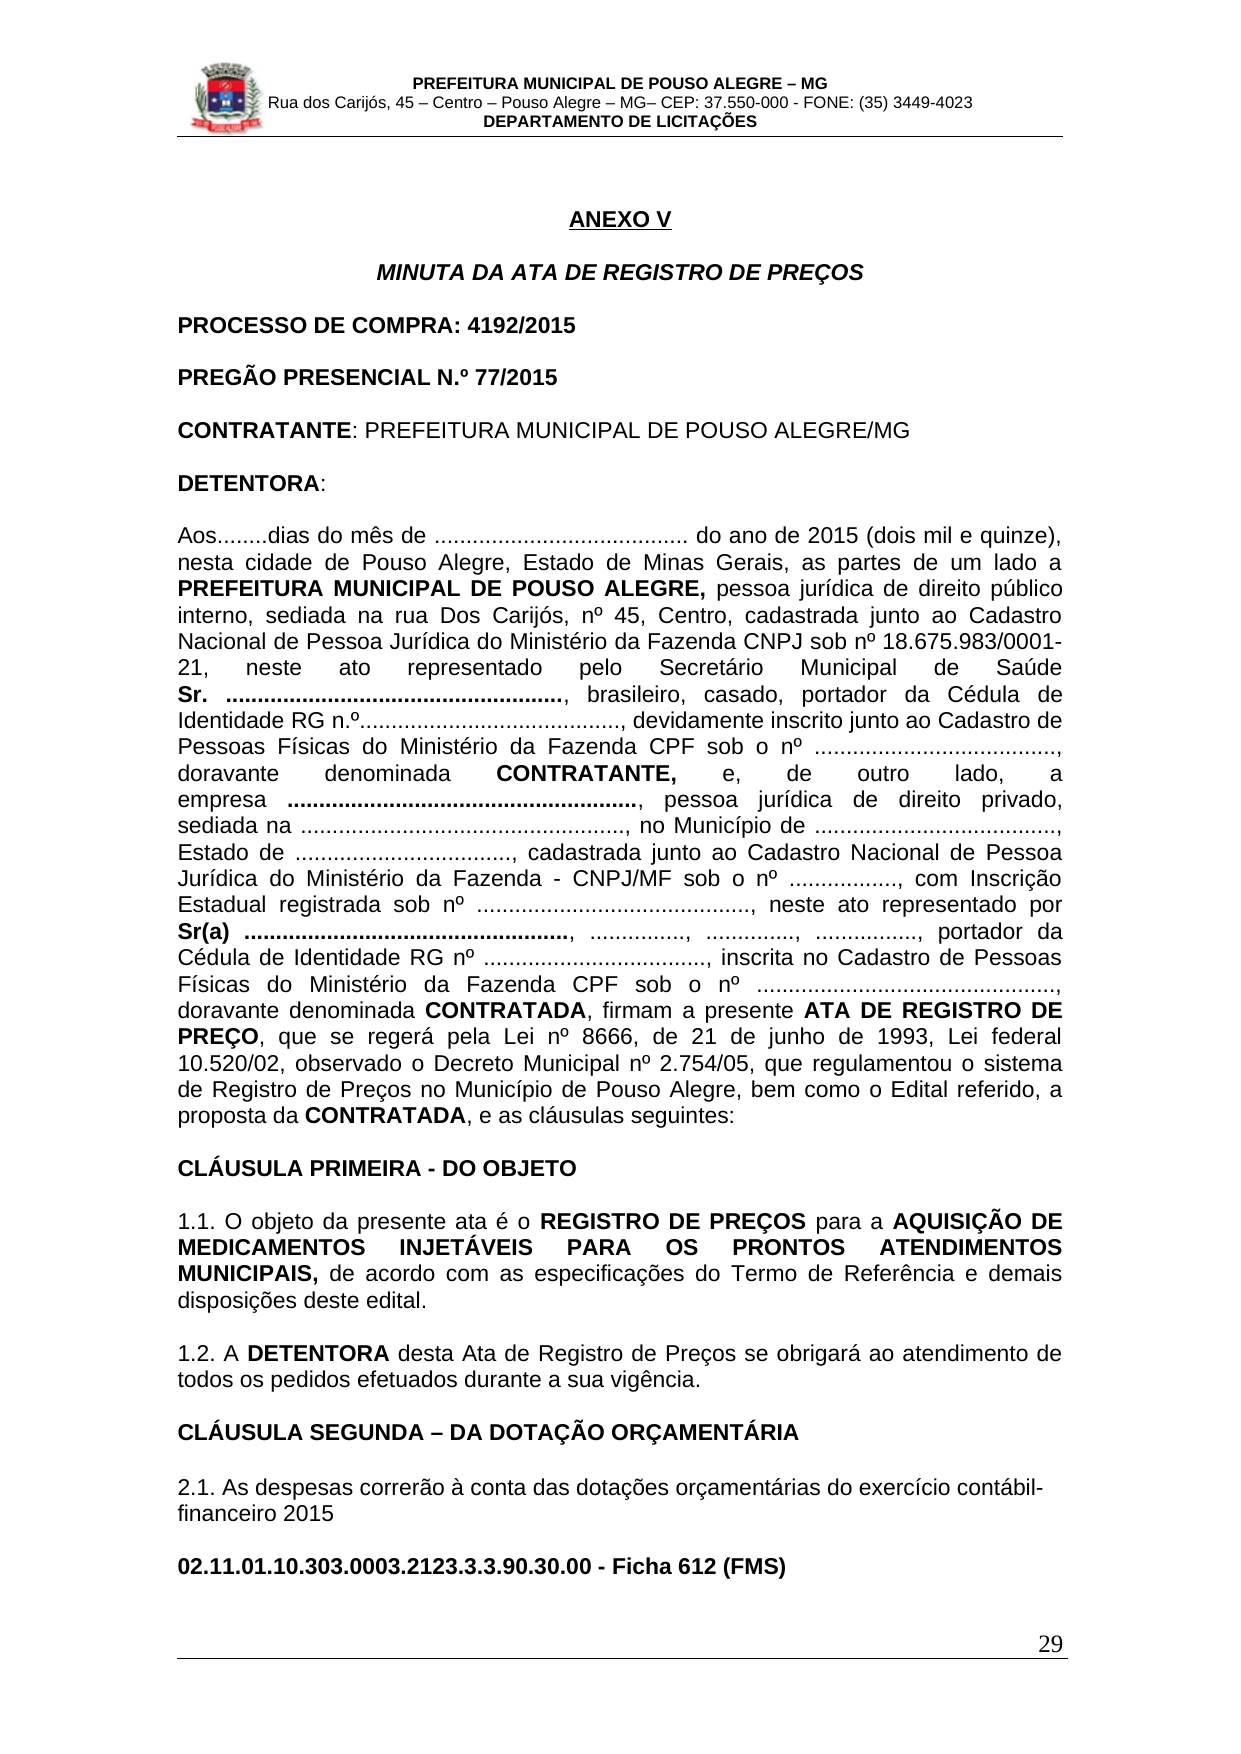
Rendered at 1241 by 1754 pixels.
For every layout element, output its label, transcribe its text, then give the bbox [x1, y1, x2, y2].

subtitle MINUTA DA ATA DE REGISTRO DE PREÇOS [177, 259, 1063, 285]
subtitle CLÁUSULA PRIMEIRA - DO OBJETO [177, 1155, 1063, 1181]
text 1.2. A DETENTORA desta Ata de Registro de Preços se obrigará ao atendimento de todos os pedidos efetuados durante a sua vigência. [177, 1339, 1063, 1392]
text DETENTORA: [177, 470, 1063, 496]
text 1.1. O objeto da presente ata é o REGISTRO DE PREÇOS para a AQUISIÇÃO DE MEDICAMENTOS INJETÁVEIS PARA OS PRONTOS ATENDIMENTOS MUNICIPAIS, de acordo com as especificações do Termo de Referência e demais disposições deste edital. [177, 1208, 1063, 1313]
text PROCESSO DE COMPRA: 4192/2015 [177, 312, 1063, 338]
text CONTRATANTE: PREFEITURA MUNICIPAL DE POUSO ALEGRE/MG [177, 417, 1063, 443]
subtitle 02.11.01.10.303.0003.2123.3.3.90.30.00 - Ficha 612 (FMS) [177, 1553, 1063, 1579]
text Aos........dias do mês de ........................................ do ano de 2015 (dois mil e quinze), nesta cidade de Pouso Alegre, Estado de Minas Gerais, as partes de um lado a PREFEITURA MUNICIPAL DE POUSO ALEGRE, pessoa jurídica de direito público interno, sediada na rua Dos Carijós, nº 45, Centro, cadastrada junto ao Cadastro Nacional de Pessoa Jurídica do Ministério da Fazenda CNPJ sob nº 18.675.983/0001-21, neste ato representado pelo Secretário Municipal de Saúde Sr. ....................................................., brasileiro, casado, portador da Cédula de Identidade RG n.º........................................., devidamente inscrito junto ao Cadastro de Pessoas Físicas do Ministério da Fazenda CPF sob o nº ......................................, doravante denominada CONTRATANTE, e, de outro lado, a empresa ......................................................., pessoa jurídica de direito privado, sediada na ..................................................., no Município de ......................................, Estado de .................................., cadastrada junto ao Cadastro Nacional de Pessoa Jurídica do Ministério da Fazenda - CNPJ/MF sob o nº ................., com Inscrição Estadual registrada sob nº ..........................................., neste ato representado por Sr(a) ..................................................., ..............., .............., ................, portador da Cédula de Identidade RG nº ..................................., inscrita no Cadastro de Pessoas Físicas do Ministério da Fazenda CPF sob o nº ..............................................., doravante denominada CONTRATADA, firmam a presente ATA DE REGISTRO DE PREÇO, que se regerá pela Lei nº 8666, de 21 de junho de 1993, Lei federal 10.520/02, observado o Decreto Municipal nº 2.754/05, que regulamentou o sistema de Registro de Preços no Município de Pouso Alegre, bem como o Edital referido, a proposta da CONTRATADA, e as cláusulas seguintes: [177, 522, 1063, 1129]
text PREGÃO PRESENCIAL N.º 77/2015 [177, 364, 1063, 391]
subtitle 2.1. As despesas correrão à conta das dotações orçamentárias do exercício contábil-financeiro 2015 [177, 1474, 1063, 1526]
subtitle CLÁUSULA SEGUNDA – DA DOTAÇÃO ORÇAMENTÁRIA [177, 1418, 1063, 1445]
text ANEXO V [177, 206, 1063, 233]
picture [189, 61, 265, 136]
